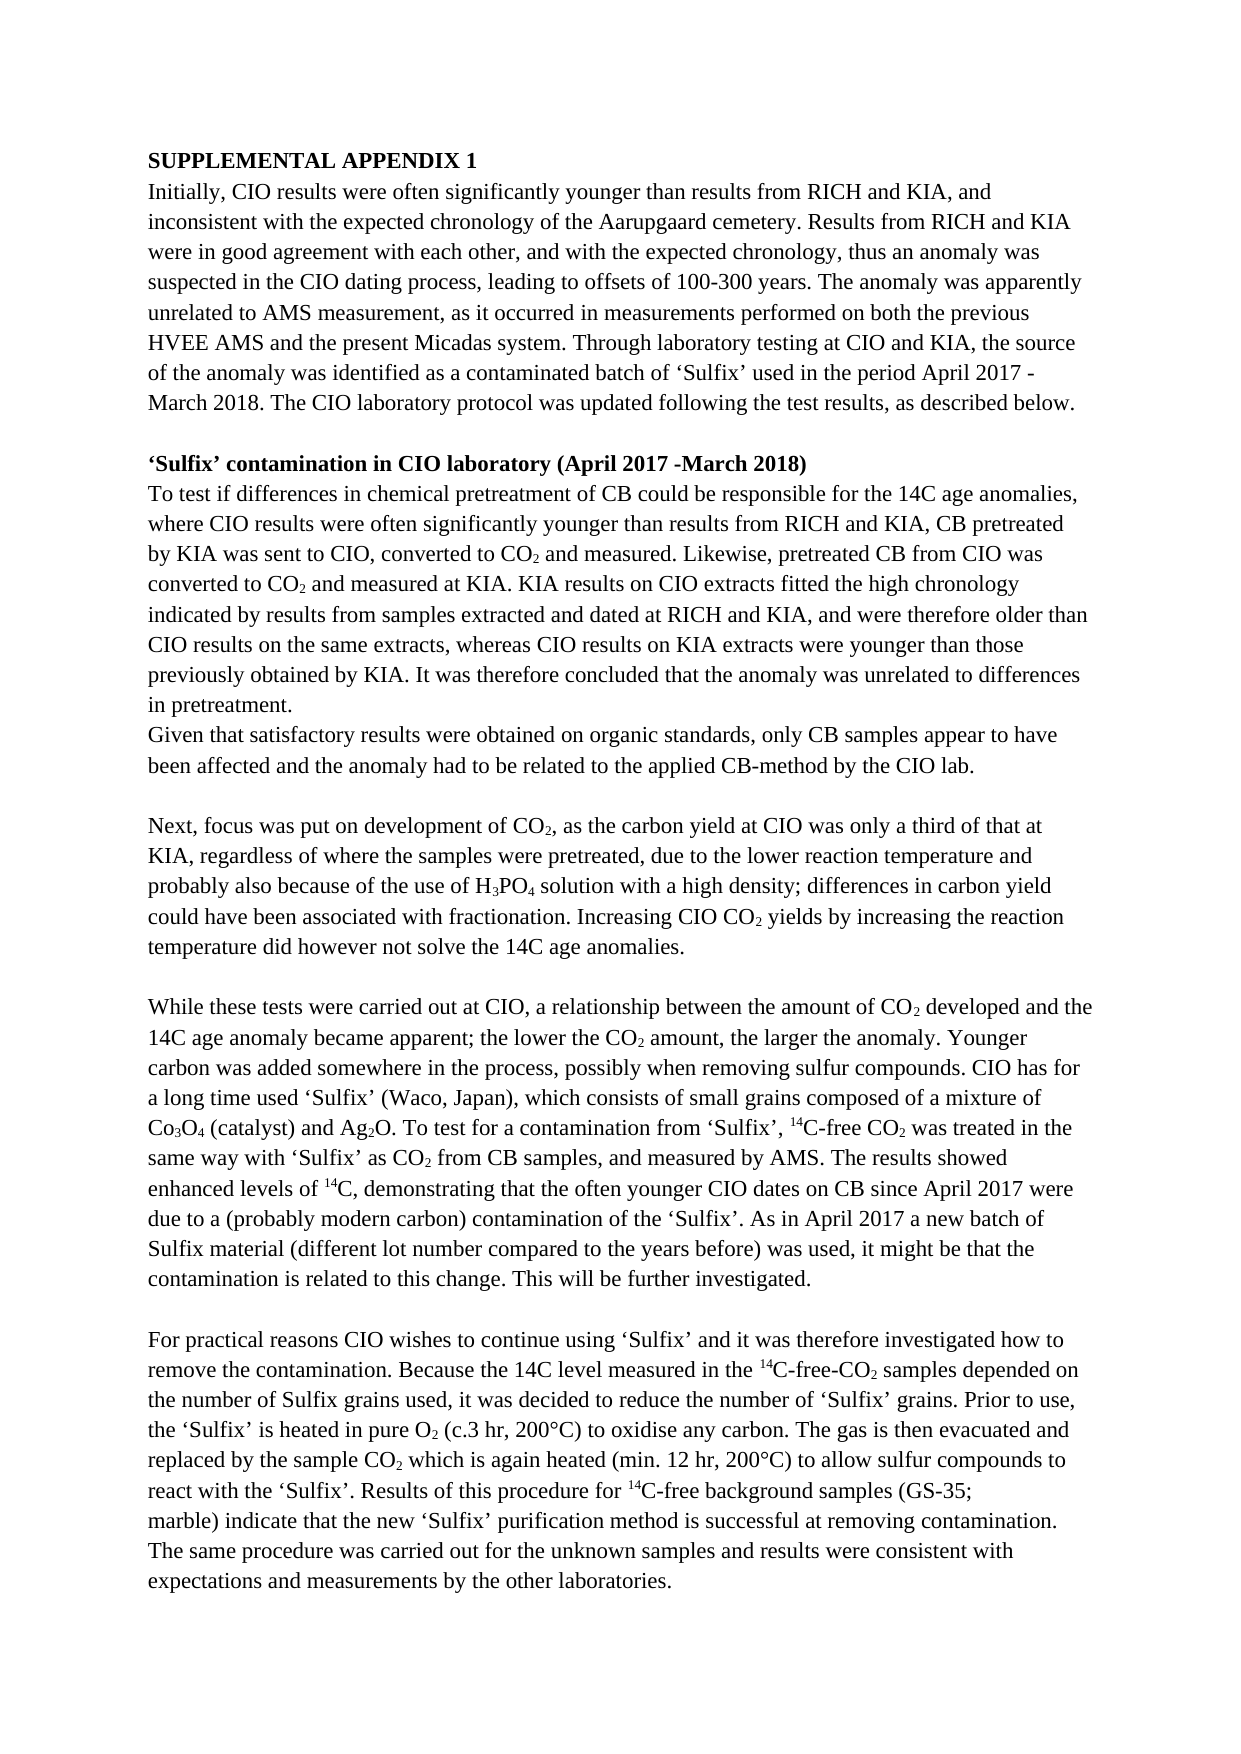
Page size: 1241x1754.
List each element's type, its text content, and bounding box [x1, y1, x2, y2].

text SUPPLEMENTAL APPENDIX 1 [148, 148, 1093, 174]
text ‘Sulfix’ contamination in CIO laboratory (April 2017 -March 2018) [148, 450, 1093, 476]
text Initially, CIO results were often significantly younger than results from RICH and KIA, and inconsistent with the expected chronology of the Aarupgaard cemetery. Results from RICH and KIA were in good agreement with each other, and with the expected chronology, thus an anomaly was suspected in the CIO dating process, leading to offsets of 100-300 years. The anomaly was apparently unrelated to AMS measurement, as it occurred in measurements performed on both the previous HVEE AMS and the present Micadas system. Through laboratory testing at CIO and KIA, the source of the anomaly was identified as a contaminated batch of ‘Sulfix’ used in the period April 2017 - March 2018. The CIO laboratory protocol was updated following the test results, as described below. [148, 178, 1093, 416]
text For practical reasons CIO wishes to continue using ‘Sulfix’ and it was therefore investigated how to remove the contamination. Because the 14C level measured in the 14C-free-CO2 samples depended on the number of Sulfix grains used, it was decided to reduce the number of ‘Sulfix’ grains. Prior to use, the ‘Sulfix’ is heated in pure O2 (c.3 hr, 200°C) to oxidise any carbon. The gas is then evacuated and replaced by the sample CO2 which is again heated (min. 12 hr, 200°C) to allow sulfur compounds to react with the ‘Sulfix’. Results of this procedure for 14C-free background samples (GS-35; marble) indicate that the new ‘Sulfix’ purification method is successful at removing contamination. The same procedure was carried out for the unknown samples and results were consistent with expectations and measurements by the other laboratories. [148, 1326, 1093, 1594]
text Next, focus was put on development of CO2, as the carbon yield at CIO was only a third of that at KIA, regardless of where the samples were pretreated, due to the lower reaction temperature and probably also because of the use of H3PO4 solution with a high density; differences in carbon yield could have been associated with fractionation. Increasing CIO CO2 yields by increasing the reaction temperature did however not solve the 14C age anomalies. [148, 812, 1093, 959]
text To test if differences in chemical pretreatment of CB could be responsible for the 14C age anomalies, where CIO results were often significantly younger than results from RICH and KIA, CB pretreated by KIA was sent to CIO, converted to CO2 and measured. Likewise, pretreated CB from CIO was converted to CO2 and measured at KIA. KIA results on CIO extracts fitted the high chronology indicated by results from samples extracted and dated at RICH and KIA, and were therefore older than CIO results on the same extracts, whereas CIO results on KIA extracts were younger than those previously obtained by KIA. It was therefore concluded that the anomaly was unrelated to differences in pretreatment. [148, 480, 1093, 718]
text Given that satisfactory results were obtained on organic standards, only CB samples appear to have been affected and the anomaly had to be related to the applied CB-method by the CIO lab. [148, 722, 1093, 778]
text While these tests were carried out at CIO, a relationship between the amount of CO2 developed and the 14C age anomaly became apparent; the lower the CO2 amount, the larger the anomaly. Younger carbon was added somewhere in the process, possibly when removing sulfur compounds. CIO has for a long time used ‘Sulfix’ (Waco, Japan), which consists of small grains composed of a mixture of Co3O4 (catalyst) and Ag2O. To test for a contamination from ‘Sulfix’, 14C-free CO2 was treated in the same way with ‘Sulfix’ as CO2 from CB samples, and measured by AMS. The results showed enhanced levels of 14C, demonstrating that the often younger CIO dates on CB since April 2017 were due to a (probably modern carbon) contamination of the ‘Sulfix’. As in April 2017 a new batch of Sulfix material (different lot number compared to the years before) was used, it might be that the contamination is related to this change. This will be further investigated. [148, 993, 1093, 1292]
